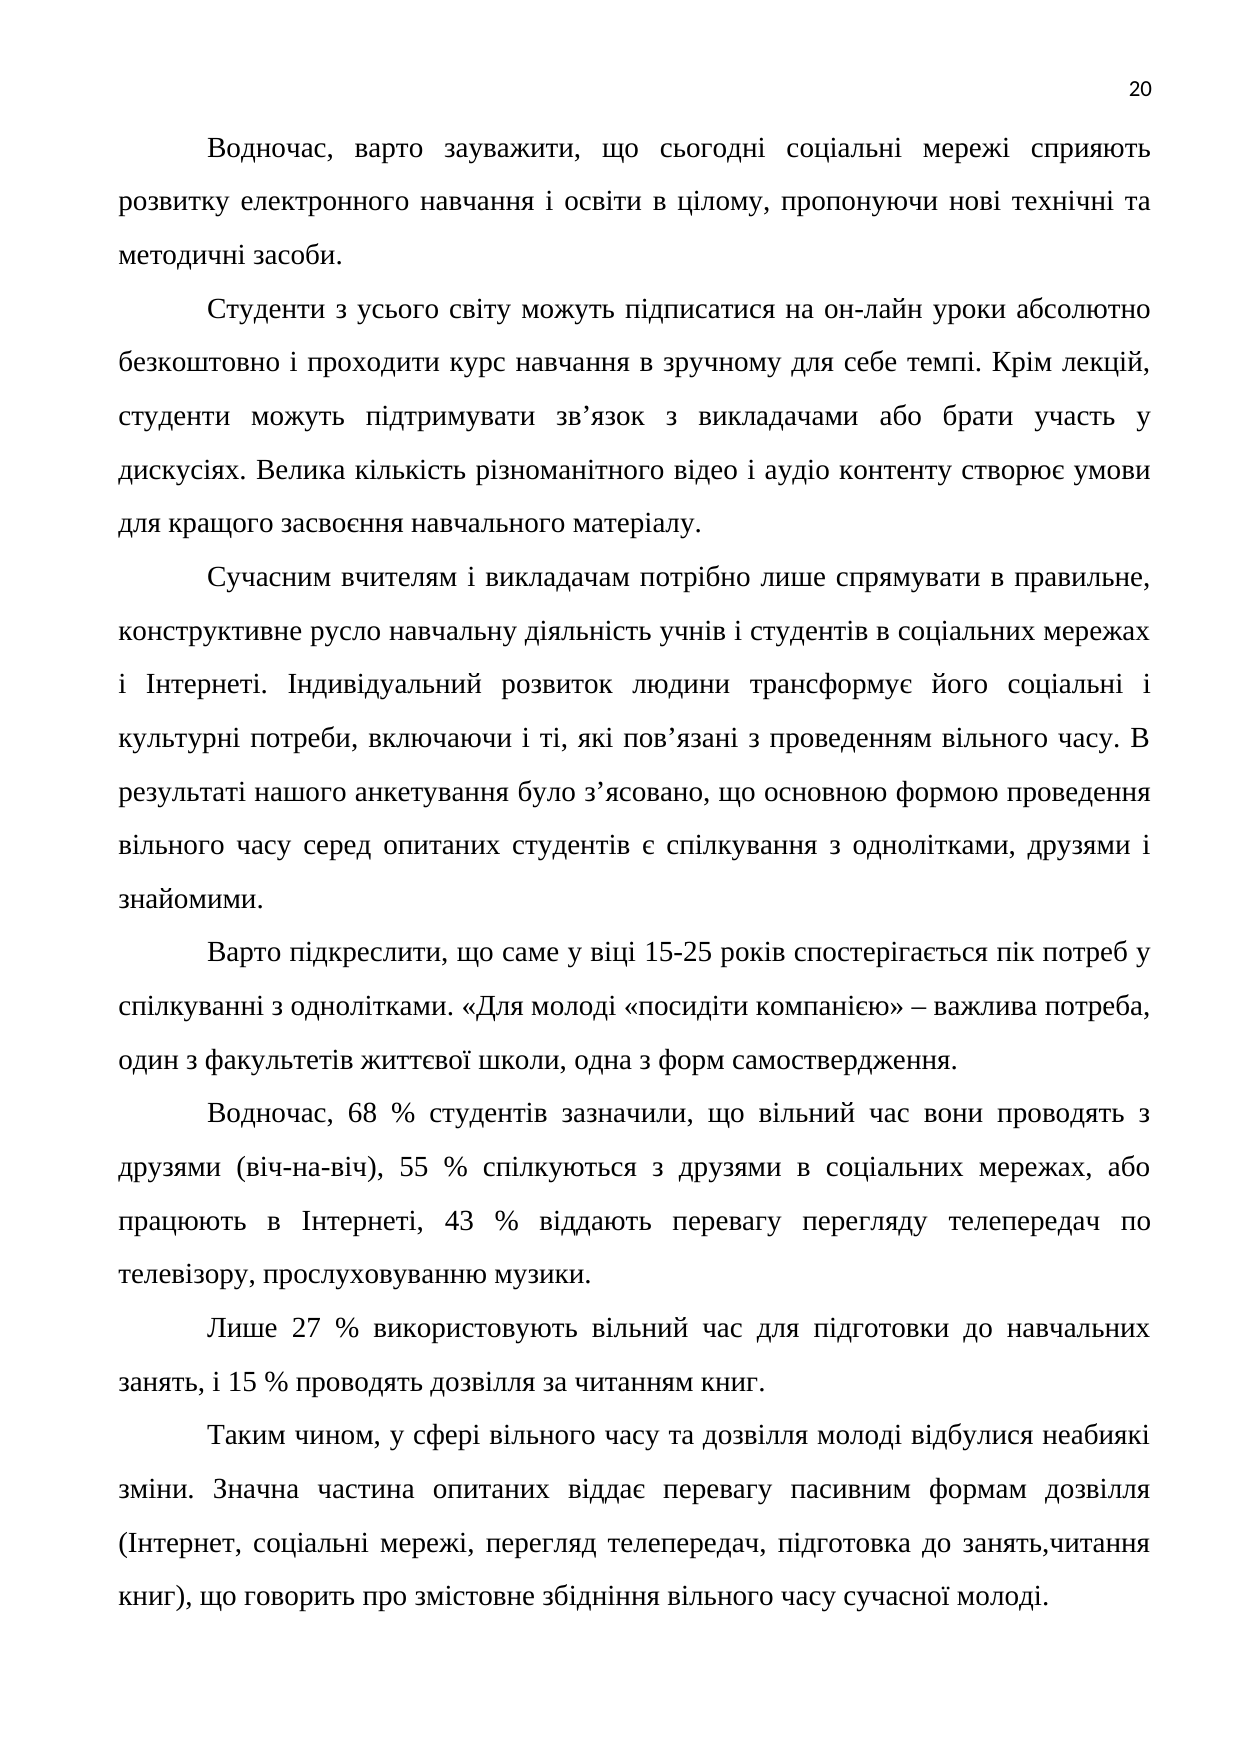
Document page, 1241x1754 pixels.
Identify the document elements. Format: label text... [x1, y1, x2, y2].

text Студенти з усього світу можуть підписатися на он-лайн уроки абсолютно безкоштовно і проходити курс навчання в зручному для себе темпі. Крім лекцій, студенти можуть підтримувати зв’язок з викладачами або брати участь у дискусіях. Велика кількість різноманітного відео і аудіо контенту створює умови для кращого засвоєння навчального матеріалу. [118, 291, 1152, 539]
text Водночас, варто зауважити, що сьогодні соціальні мережі сприяють розвитку електронного навчання і освіти в цілому, пропонуючи нові технічні та методичні засоби. [118, 130, 1152, 271]
text Варто підкреслити, що саме у віці 15-25 років спостерігається пік потреб у спілкуванні з однолітками. «Для молоді «посидіти компанією» – важлива потреба, один з факультетів життєвої школи, одна з форм самоствердження. [118, 934, 1152, 1075]
text Водночас, 68 % студентів зазначили, що вільний час вони проводять з друзями (віч-на-віч), 55 % спілкуються з друзями в соціальних мережах, або працюють в Інтернеті, 43 % віддають перевагу перегляду телепередач по телевізору, прослуховуванню музики. [118, 1096, 1152, 1290]
text Лише 27 % використовують вільний час для підготовки до навчальних занять, і 15 % проводять дозвілля за читанням книг. [118, 1310, 1152, 1397]
text Таким чином, у сфері вільного часу та дозвілля молоді відбулися неабиякі зміни. Значна частина опитаних віддає перевагу пасивним формам дозвілля (Інтернет, соціальні мережі, перегляд телепередач, підготовка до занять,читання книг), що говорить про змістовне збідніння вільного часу сучасної молоді. [118, 1417, 1152, 1612]
text Сучасним вчителям і викладачам потрібно лише спрямувати в правильне, конструктивне русло навчальну діяльність учнів і студентів в соціальних мережах і Інтернеті. Індивідуальний розвиток людини трансформує його соціальні і культурні потреби, включаючи і ті, які пов’язані з проведенням вільного часу. В результаті нашого анкетування було з’ясовано, що основною формою проведення вільного часу серед опитаних студентів є спілкування з однолітками, друзями і знайомими. [118, 559, 1152, 914]
